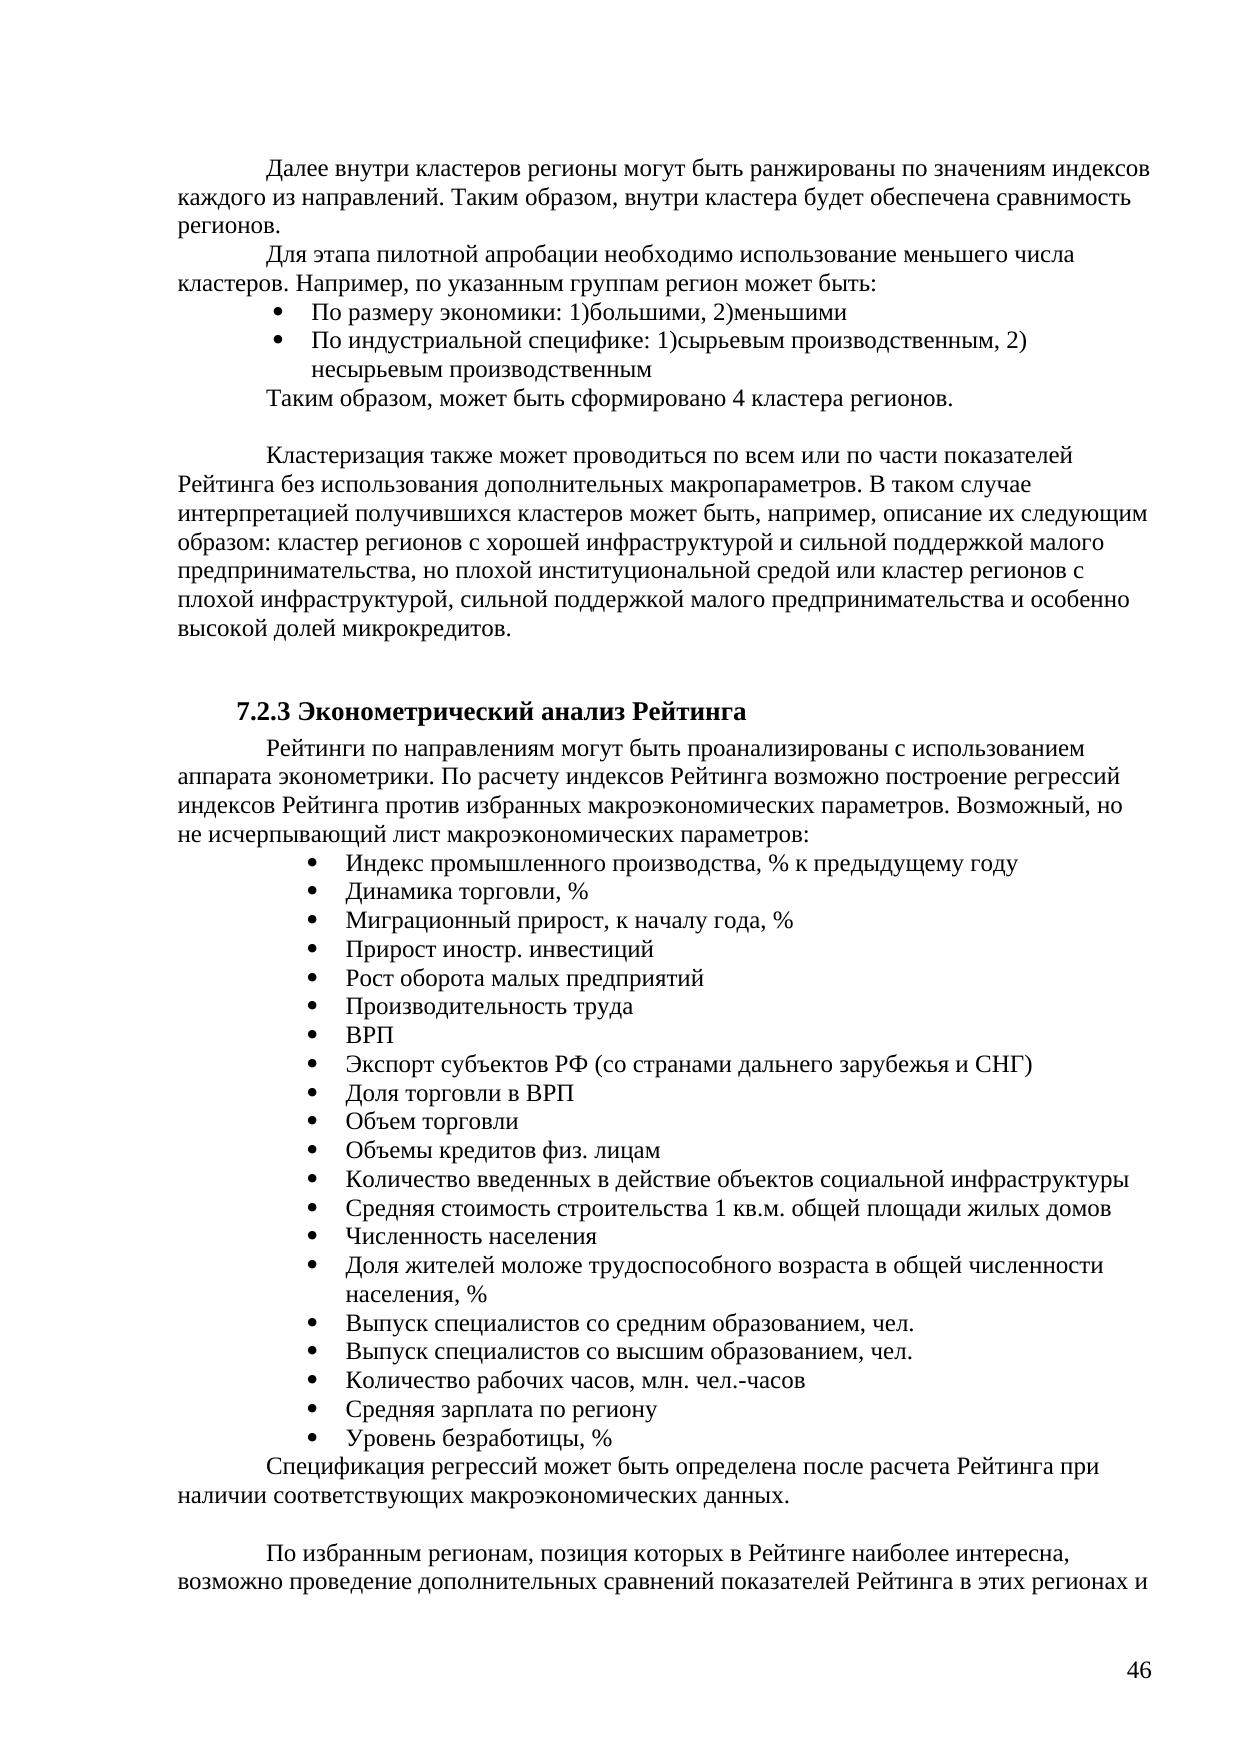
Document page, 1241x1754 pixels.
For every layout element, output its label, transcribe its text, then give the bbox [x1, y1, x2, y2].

list Кластеризация также может проводиться по всем или по части показателей Рейтинга без использования дополнительных макропараметров. В таком случае интерпретацией получившихся кластеров может быть, например, описание их следующим образом: кластер регионов с хорошей инфраструктурой и сильной поддержкой малого предпринимательства, но плохой институциональной средой или кластер регионов с плохой инфраструктурой, сильной поддержкой малого предпринимательства и особенно высокой долей микрокредитов. [177, 440, 1152, 642]
list Количество введенных в действие объектов социальной инфраструктуры [308, 1164, 1152, 1193]
list Уровень безработицы, % [308, 1423, 1152, 1451]
text Спецификация регрессий может быть определена после расчета Рейтинга при наличии соответствующих макроэкономических данных. [177, 1451, 1152, 1509]
list Миграционный прирост, к началу года, % [308, 905, 1152, 934]
list Выпуск специалистов со средним образованием, чел. [308, 1308, 1152, 1336]
list Прирост иностр. инвестиций [308, 934, 1152, 963]
list Индекс промышленного производства, % к предыдущему году [308, 848, 1152, 876]
list По индустриальной специфике: 1)сырьевым производственным, 2) несырьевым производственным [274, 325, 1152, 383]
list Динамика торговли, % [308, 876, 1152, 905]
list Производительность труда [308, 991, 1152, 1020]
list Для этапа пилотной апробации необходимо использование меньшего числа кластеров. Например, по указанным группам регион может быть: [177, 239, 1152, 297]
list Рост оборота малых предприятий [308, 963, 1152, 991]
list Выпуск специалистов со высшим образованием, чел. [308, 1336, 1152, 1365]
list Объем торговли [308, 1106, 1152, 1135]
list Численность населения [308, 1221, 1152, 1250]
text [177, 1538, 1152, 1595]
list По размеру экономики: 1)большими, 2)меньшими [274, 297, 1152, 325]
list Экспорт субъектов РФ (со странами дальнего зарубежья и СНГ) [308, 1049, 1152, 1078]
list ВРП [308, 1020, 1152, 1049]
list Далее внутри кластеров регионы могут быть ранжированы по значениям индексов каждого из направлений. Таким образом, внутри кластера будет обеспечена сравнимость регионов. [177, 153, 1152, 239]
subtitle 7.2.3 Эконометрический анализ Рейтинга [177, 695, 1152, 726]
list Доля жителей моложе трудоспособного возраста в общей численности населения, % [308, 1250, 1152, 1308]
list Количество рабочих часов, млн. чел.-часов [308, 1365, 1152, 1394]
list Доля торговли в ВРП [308, 1078, 1152, 1106]
list Таким образом, может быть сформировано 4 кластера регионов. [177, 383, 1152, 412]
text Рейтинги по направлениям могут быть проанализированы с использованием аппарата эконометрики. По расчету индексов Рейтинга возможно построение регрессий индексов Рейтинга против избранных макроэкономических параметров. Возможный, но не исчерпывающий лист макроэкономических параметров: [177, 733, 1152, 848]
list Средняя стоимость строительства 1 кв.м. общей площади жилых домов [308, 1193, 1152, 1221]
list Объемы кредитов физ. лицам [308, 1135, 1152, 1164]
list Средняя зарплата по региону [308, 1394, 1152, 1423]
